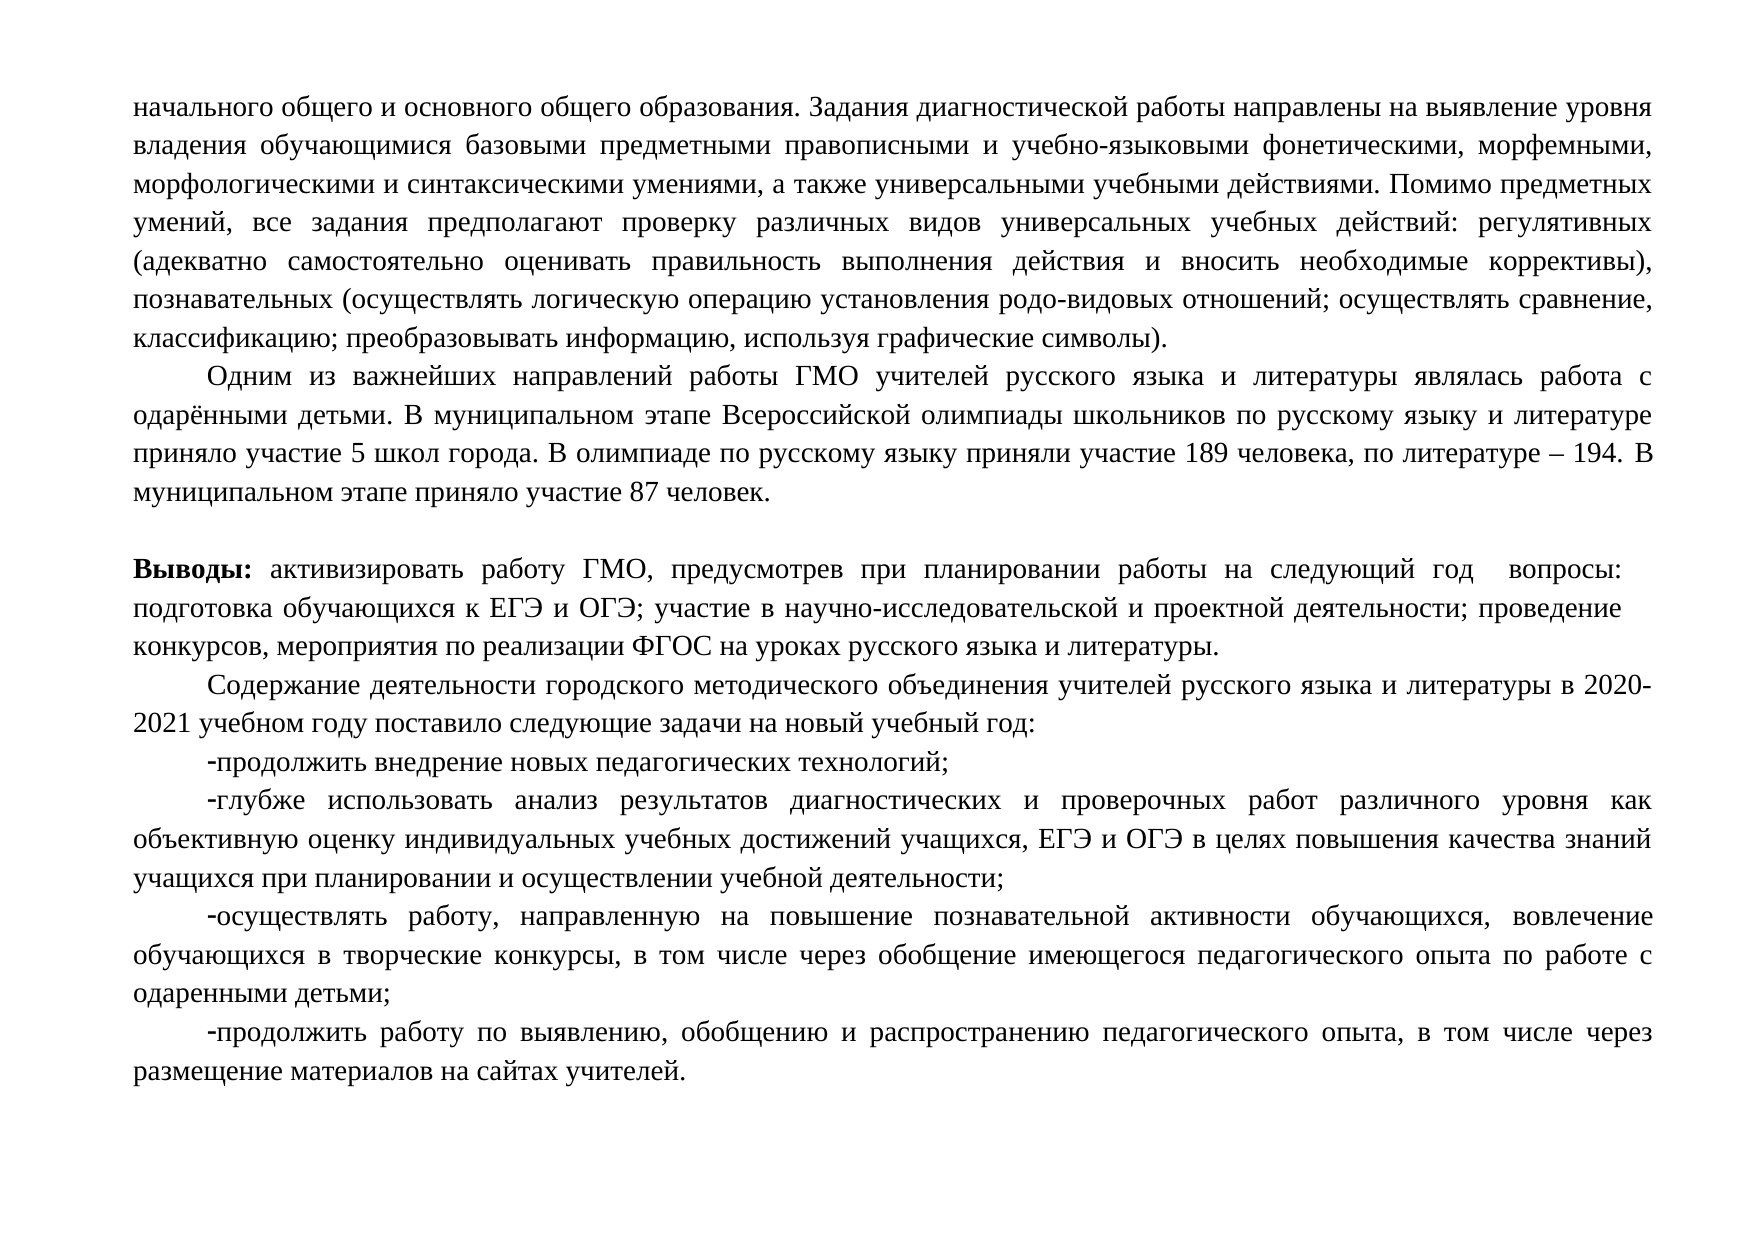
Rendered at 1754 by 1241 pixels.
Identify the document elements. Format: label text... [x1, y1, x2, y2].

text осуществлять работу, направленную на повышение познавательной активности обучающихся, вовлечение обучающихся в творческие конкурсы, в том числе через обобщение имеющегося педагогического опыта по работе с одаренными детьми; [133, 898, 1654, 1009]
text глубже использовать анализ результатов диагностических и проверочных работ различного уровня как объективную оценку индивидуальных учебных достижений учащихся, ЕГЭ и ОГЭ в целях повышения качества знаний учащихся при планировании и осуществлении учебной деятельности; [133, 782, 1654, 893]
text Одним из важнейших направлений работы ГМО учителей русского языка и литературы являлась работа с одарёнными детьми. В муниципальном этапе Всероссийской олимпиады школьников по русскому языку и литературе приняло участие 5 школ города. В олимпиаде по русскому языку приняли участие 189 человека, по литературе – 194. В муниципальном этапе приняло участие 87 человек. [133, 358, 1654, 508]
text продолжить работу по выявлению, обобщению и распространению педагогического опыта, в том числе через размещение материалов на сайтах учителей. [133, 1014, 1654, 1086]
text продолжить внедрение новых педагогических технологий; [133, 744, 1654, 777]
text Содержание деятельности городского методического объединения учителей русского языка и литературы в 2020-2021 учебном году поставило следующие задачи на новый учебный год: [133, 667, 1654, 739]
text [133, 89, 1654, 353]
text Выводы: активизировать работу ГМО, предусмотрев при планировании работы на следующий год вопросы: подготовка обучающихся к ЕГЭ и ОГЭ; участие в научно-исследовательской и проектной деятельности; проведение конкурсов, мероприятия по реализации ФГОС на уроках русского языка и литературы. [133, 551, 1624, 662]
